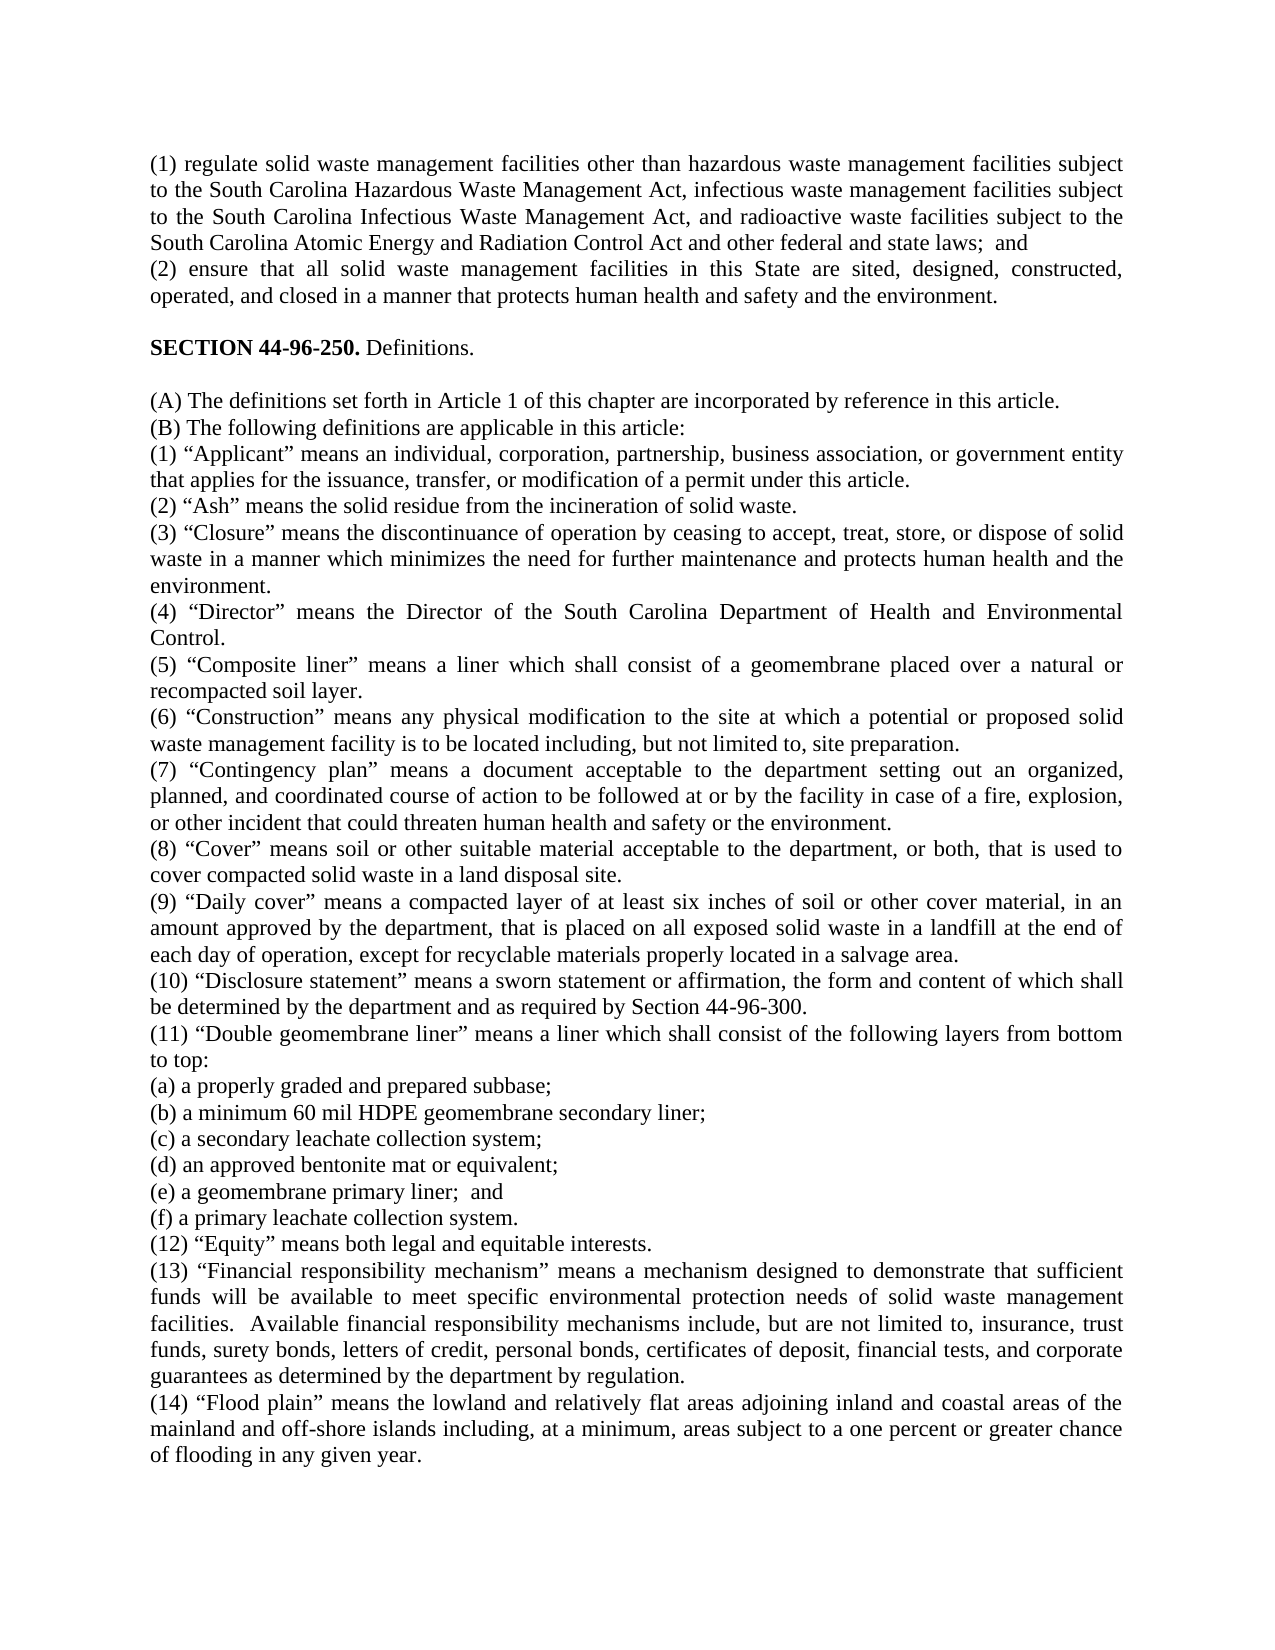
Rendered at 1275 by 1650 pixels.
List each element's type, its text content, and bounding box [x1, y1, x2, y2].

text (14) “Flood plain” means the lowland and relatively flat areas adjoining inland and coastal areas of the mainland and off-shore islands including, at a minimum, areas subject to a one percent or greater chance of flooding in any given year. [150, 1389, 1125, 1468]
text (8) “Cover” means soil or other suitable material acceptable to the department, or both, that is used to cover compacted solid waste in a land disposal site. [150, 835, 1125, 888]
text (B) The following definitions are applicable in this article: [150, 413, 1125, 440]
text SECTION 44-96-250. Definitions. [150, 334, 1125, 361]
text (11) “Double geomembrane liner” means a liner which shall consist of the following layers from bottom to top: [150, 1020, 1125, 1072]
text (2) “Ash” means the solid residue from the incineration of solid waste. [150, 493, 1125, 519]
text (13) “Financial responsibility mechanism” means a mechanism designed to demonstrate that sufficient funds will be available to meet specific environmental protection needs of solid waste management facilities. Available financial responsibility mechanisms include, but are not limited to, insurance, trust funds, surety bonds, letters of credit, personal bonds, certificates of deposit, financial tests, and corporate guarantees as determined by the department by regulation. [150, 1257, 1125, 1389]
text (10) “Disclosure statement” means a sworn statement or affirmation, the form and content of which shall be determined by the department and as required by Section 44-96-300. [150, 967, 1125, 1020]
text (1) regulate solid waste management facilities other than hazardous waste management facilities subject to the South Carolina Hazardous Waste Management Act, infectious waste management facilities subject to the South Carolina Infectious Waste Management Act, and radioactive waste facilities subject to the South Carolina Atomic Energy and Radiation Control Act and other federal and state laws; and [150, 150, 1125, 255]
text (12) “Equity” means both legal and equitable interests. [150, 1231, 1125, 1257]
text (e) a geomembrane primary liner; and [150, 1178, 1125, 1204]
text (f) a primary leachate collection system. [150, 1204, 1125, 1231]
text (7) “Contingency plan” means a document acceptable to the department setting out an organized, planned, and coordinated course of action to be followed at or by the facility in case of a fire, explosion, or other incident that could threaten human health and safety or the environment. [150, 756, 1125, 835]
text (2) ensure that all solid waste management facilities in this State are sited, designed, constructed, operated, and closed in a manner that protects human health and safety and the environment. [150, 255, 1125, 308]
text (A) The definitions set forth in Article 1 of this chapter are incorporated by reference in this article. [150, 387, 1125, 413]
text (6) “Construction” means any physical modification to the site at which a potential or proposed solid waste management facility is to be located including, but not limited to, site preparation. [150, 703, 1125, 756]
text (9) “Daily cover” means a compacted layer of at least six inches of soil or other cover material, in an amount approved by the department, that is placed on all exposed solid waste in a landfill at the end of each day of operation, except for recyclable materials properly located in a salvage area. [150, 888, 1125, 967]
text (1) “Applicant” means an individual, corporation, partnership, business association, or government entity that applies for the issuance, transfer, or modification of a permit under this article. [150, 440, 1125, 493]
text (a) a properly graded and prepared subbase; [150, 1072, 1125, 1099]
text (b) a minimum 60 mil HDPE geomembrane secondary liner; [150, 1099, 1125, 1125]
text (5) “Composite liner” means a liner which shall consist of a geomembrane placed over a natural or recompacted soil layer. [150, 651, 1125, 703]
text (c) a secondary leachate collection system; [150, 1125, 1125, 1151]
text (d) an approved bentonite mat or equivalent; [150, 1151, 1125, 1178]
text (3) “Closure” means the discontinuance of operation by ceasing to accept, treat, store, or dispose of solid waste in a manner which minimizes the need for further maintenance and protects human health and the environment. [150, 519, 1125, 598]
text (4) “Director” means the Director of the South Carolina Department of Health and Environmental Control. [150, 598, 1125, 651]
